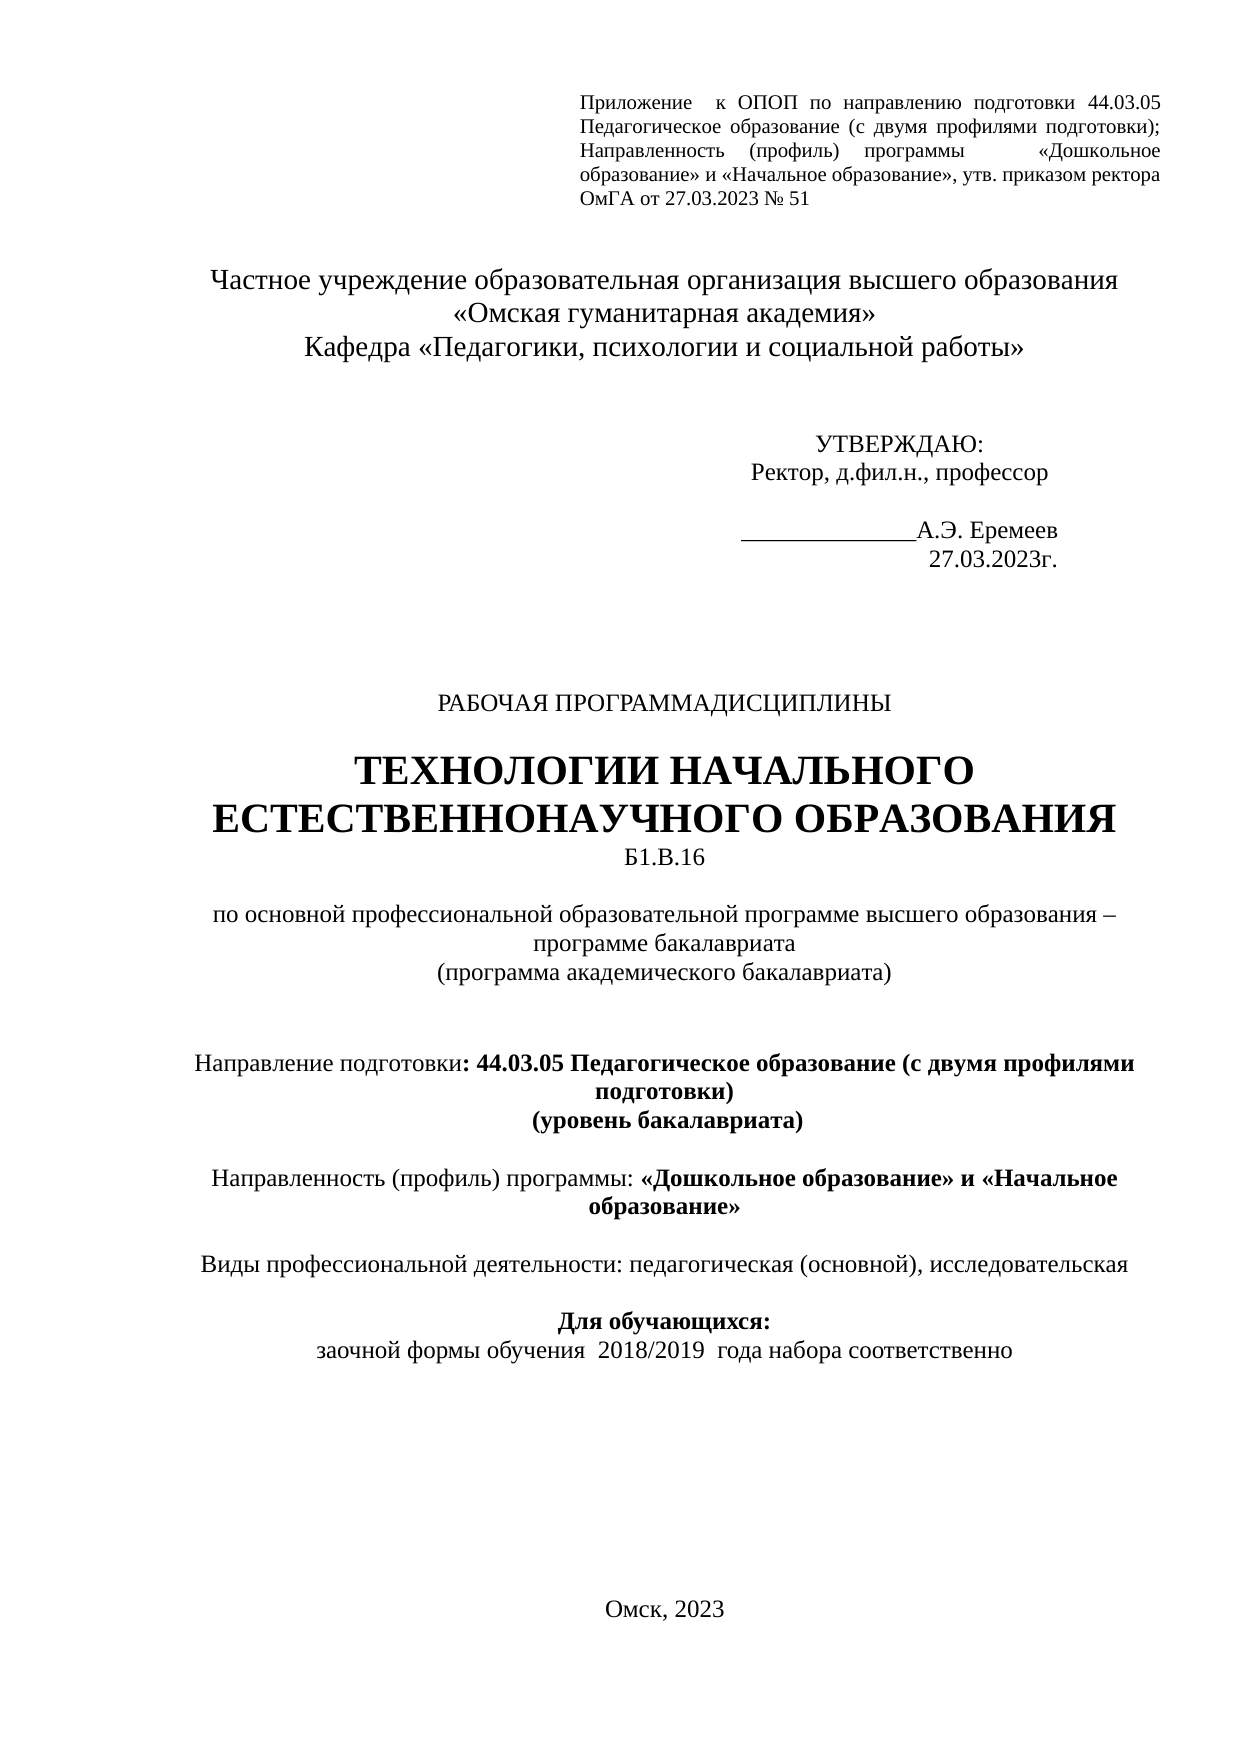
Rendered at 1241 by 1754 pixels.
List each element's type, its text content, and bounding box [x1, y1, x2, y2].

text «Омская гуманитарная академия» [177, 295, 1152, 329]
text Частное учреждение образовательная организация высшего образования [177, 262, 1152, 295]
text (уровень бакалавриата) [177, 1105, 1152, 1134]
text Омск, 2023 [177, 1594, 1152, 1623]
text программе бакалавриата [177, 928, 1152, 957]
text заочной формы обучения 2018/2019 года набора соответственно [177, 1335, 1152, 1364]
text по основной профессиональной образовательной программе высшего образования – [177, 899, 1152, 928]
text Направление подготовки: 44.03.05 Педагогическое образование (с двумя профилями подготовки) [177, 1048, 1152, 1105]
text Направленность (профиль) программы: «Дошкольное образование» и «Начальное образование» [177, 1163, 1152, 1220]
text Виды профессиональной деятельности: педагогическая (основной), исследовательская [177, 1249, 1152, 1278]
text Б1.В.16 [177, 842, 1152, 870]
text РАБОЧАЯ ПРОГРАММАДИСЦИПЛИНЫ [177, 688, 1152, 717]
text ТЕХНОЛОГИИ НАЧАЛЬНОГО ЕСТЕСТВЕННОНАУЧНОГО ОБРАЗОВАНИЯ [177, 746, 1152, 842]
text (программа академического бакалавриата) [177, 957, 1152, 985]
text Кафедра «Педагогики, психологии и социальной работы» [177, 329, 1152, 362]
text Для обучающихся: [177, 1306, 1152, 1335]
